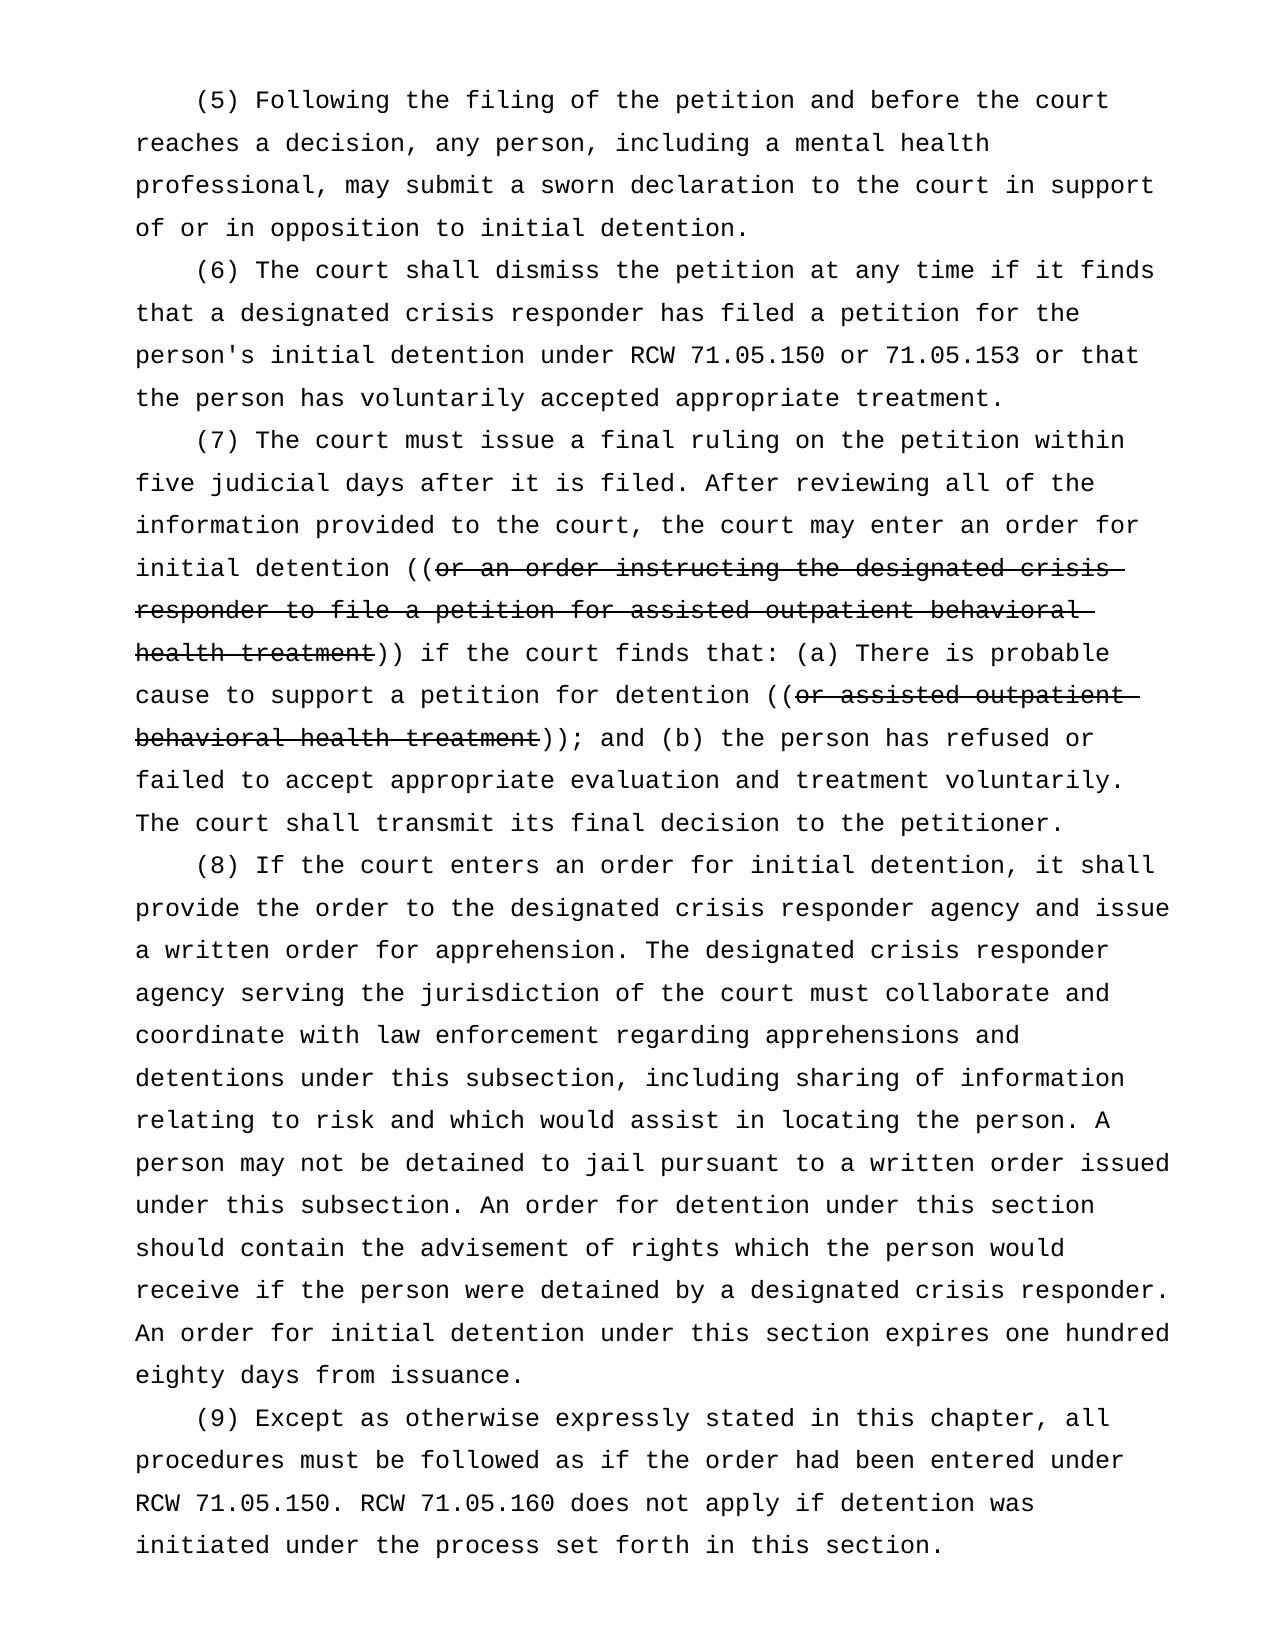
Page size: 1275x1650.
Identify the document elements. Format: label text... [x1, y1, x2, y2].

text (7) The court must issue a final ruling on the petition within five judicial days after it is filed. After reviewing all of the information provided to the court, the court may enter an order for initial detention ((or an order instructing the designated crisis responder to file a petition for assisted outpatient behavioral health treatment)) if the court finds that: (a) There is probable cause to support a petition for detention ((or assisted outpatient behavioral health treatment)); and (b) the person has refused or failed to accept appropriate evaluation and treatment voluntarily. The court shall transmit its final decision to the petitioner. [135, 415, 1170, 840]
text (9) Except as otherwise expressly stated in this chapter, all procedures must be followed as if the order had been entered under RCW 71.05.150. RCW 71.05.160 does not apply if detention was initiated under the process set forth in this section. [135, 1392, 1170, 1562]
text (5) Following the filing of the petition and before the court reaches a decision, any person, including a mental health professional, may submit a sworn declaration to the court in support of or in opposition to initial detention. [135, 75, 1170, 245]
text (8) If the court enters an order for initial detention, it shall provide the order to the designated crisis responder agency and issue a written order for apprehension. The designated crisis responder agency serving the jurisdiction of the court must collaborate and coordinate with law enforcement regarding apprehensions and detentions under this subsection, including sharing of information relating to risk and which would assist in locating the person. A person may not be detained to jail pursuant to a written order issued under this subsection. An order for detention under this section should contain the advisement of rights which the person would receive if the person were detained by a designated crisis responder. An order for initial detention under this section expires one hundred eighty days from issuance. [135, 840, 1170, 1392]
text (6) The court shall dismiss the petition at any time if it finds that a designated crisis responder has filed a petition for the person's initial detention under RCW 71.05.150 or 71.05.153 or that the person has voluntarily accepted appropriate treatment. [135, 245, 1170, 415]
